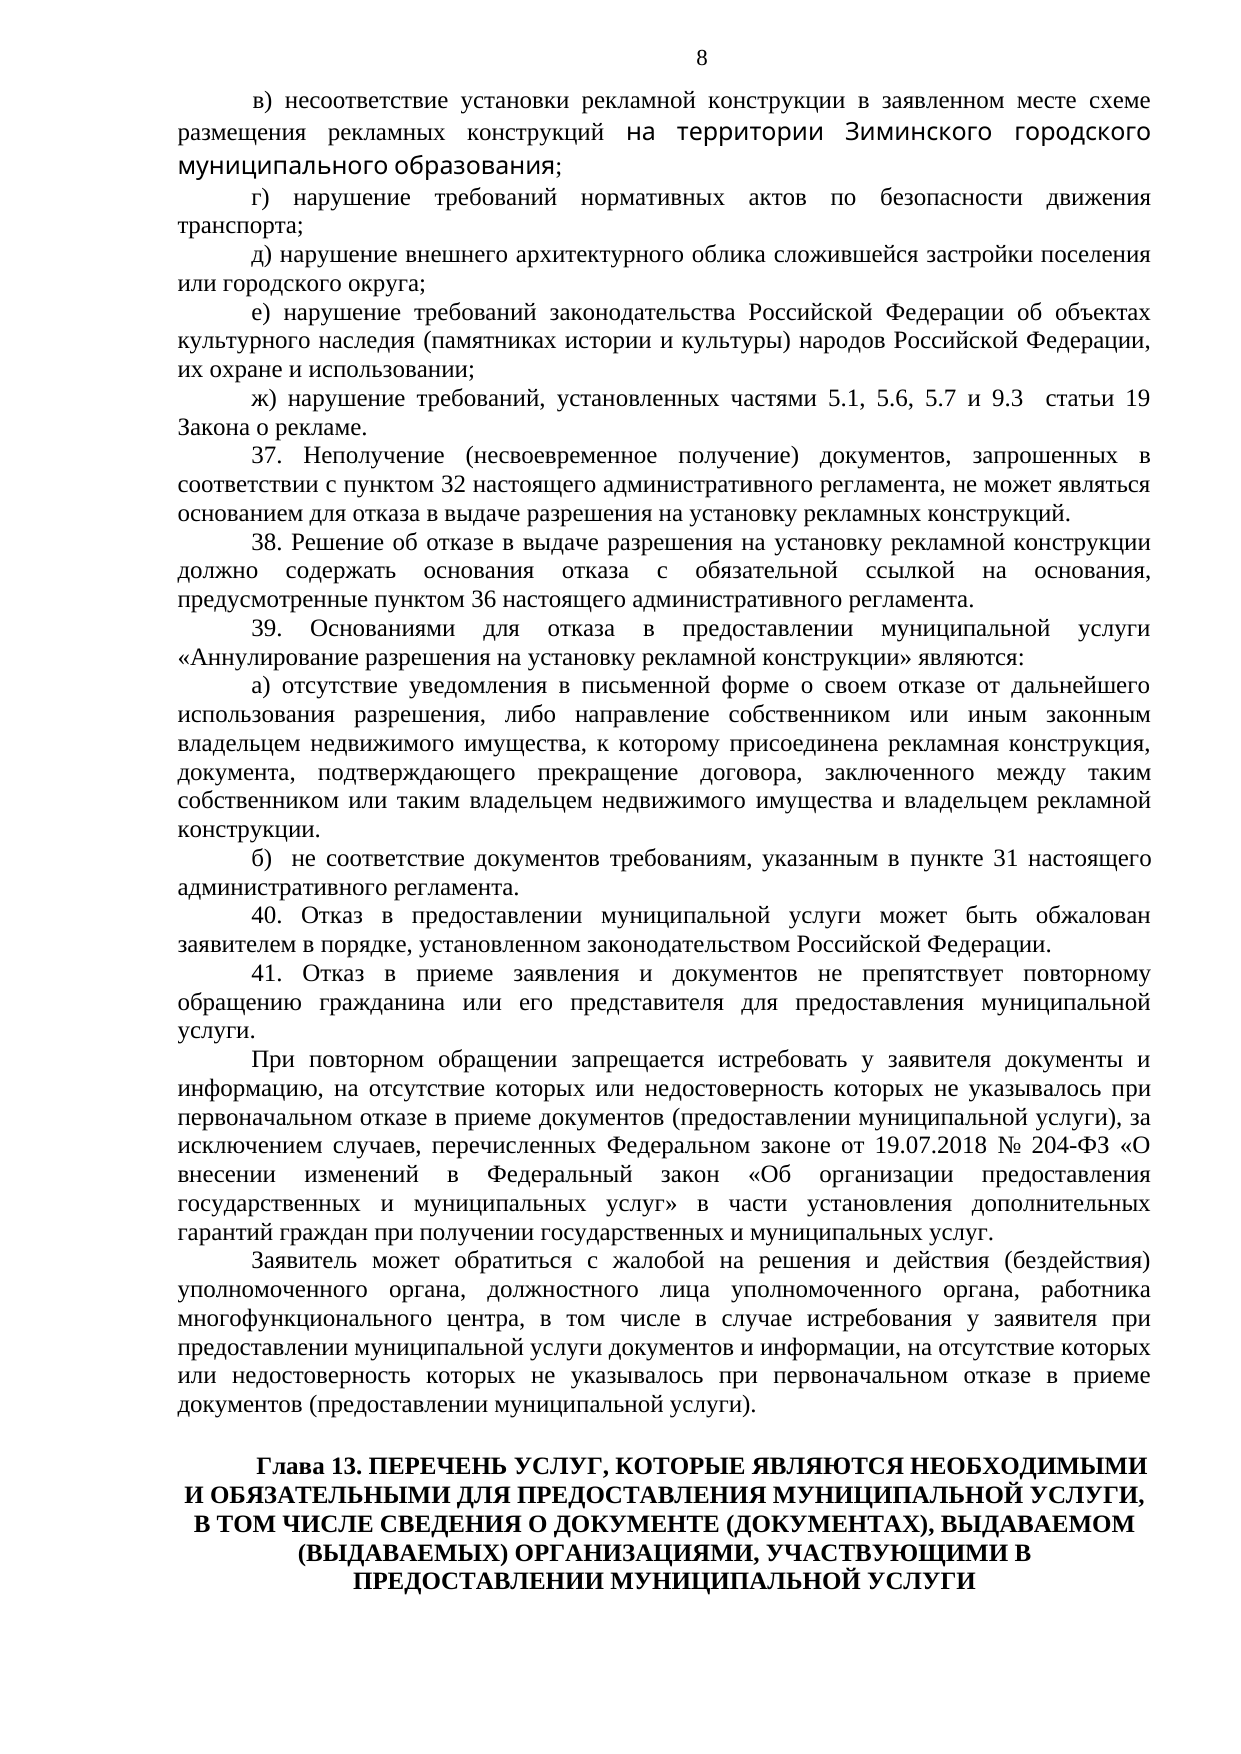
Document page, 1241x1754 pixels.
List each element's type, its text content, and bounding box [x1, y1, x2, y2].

text Глава 13. ПЕРЕЧЕНЬ УСЛУГ, КОТОРЫЕ ЯВЛЯЮТСЯ НЕОБХОДИМЫМИ И ОБЯЗАТЕЛЬНЫМИ ДЛЯ ПРЕДОСТАВЛЕНИЯ МУНИЦИПАЛЬНОЙ УСЛУГИ, В ТОМ ЧИСЛЕ СВЕДЕНИЯ О ДОКУМЕНТЕ (ДОКУМЕНТАХ), ВЫДАВАЕМОМ (ВЫДАВАЕМЫХ) ОРГАНИЗАЦИЯМИ, УЧАСТВУЮЩИМИ В ПРЕДОСТАВЛЕНИИ МУНИЦИПАЛЬНОЙ УСЛУГИ [177, 1451, 1152, 1595]
text 38. Решение об отказе в выдаче разрешения на установку рекламной конструкции должно содержать основания отказа с обязательной ссылкой на основания, предусмотренные пунктом 36 настоящего административного регламента. [177, 527, 1152, 613]
text а) отсутствие уведомления в письменной форме о своем отказе от дальнейшего использования разрешения, либо направление собственником или иным законным владельцем недвижимого имущества, к которому присоединена рекламная конструкция, документа, подтверждающего прекращение договора, заключенного между таким собственником или таким владельцем недвижимого имущества и владельцем рекламной конструкции. [177, 670, 1152, 843]
text е) нарушение требований законодательства Российской Федерации об объектах культурного наследия (памятниках истории и культуры) народов Российской Федерации, их охране и использовании; [177, 297, 1152, 383]
text ж) нарушение требований, установленных частями 5.1, 5.6, 5.7 и 9.3 статьи 19 Закона о рекламе. [177, 383, 1152, 440]
text 41. Отказ в приеме заявления и документов не препятствует повторному обращению гражданина или его представителя для предоставления муниципальной услуги. [177, 958, 1152, 1044]
text 39. Основаниями для отказа в предоставлении муниципальной услуги «Аннулирование разрешения на установку рекламной конструкции» являются: [177, 613, 1152, 670]
text 40. Отказ в предоставлении муниципальной услуги может быть обжалован заявителем в порядке, установленном законодательством Российской Федерации. [177, 900, 1152, 958]
text г) нарушение требований нормативных актов по безопасности движения транспорта; [177, 182, 1152, 239]
text 37. Неполучение (несвоевременное получение) документов, запрошенных в соответствии с пунктом 32 настоящего административного регламента, не может являться основанием для отказа в выдаче разрешения на установку рекламных конструкций. [177, 440, 1152, 527]
text Заявитель может обратиться с жалобой на решения и действия (бездействия) уполномоченного органа, должностного лица уполномоченного органа, работника многофункционального центра, в том числе в случае истребования у заявителя при предоставлении муниципальной услуги документов и информации, на отсутствие которых или недостоверность которых не указывалось при первоначальном отказе в приеме документов (предоставлении муниципальной услуги). [177, 1245, 1152, 1418]
text При повторном обращении запрещается истребовать у заявителя документы и информацию, на отсутствие которых или недостоверность которых не указывалось при первоначальном отказе в приеме документов (предоставлении муниципальной услуги), за исключением случаев, перечисленных Федеральном законе от 19.07.2018 № 204-ФЗ «О внесении изменений в Федеральный закон «Об организации предоставления государственных и муниципальных услуг» в части установления дополнительных гарантий граждан при получении государственных и муниципальных услуг. [177, 1044, 1152, 1245]
text в) несоответствие установки рекламной конструкции в заявленном месте схеме размещения рекламных конструкций на территории Зиминского городского муниципального образования; [177, 85, 1152, 182]
text б) не соответствие документов требованиям, указанным в пункте 31 настоящего административного регламента. [177, 843, 1152, 900]
text д) нарушение внешнего архитектурного облика сложившейся застройки поселения или городского округа; [177, 239, 1152, 297]
